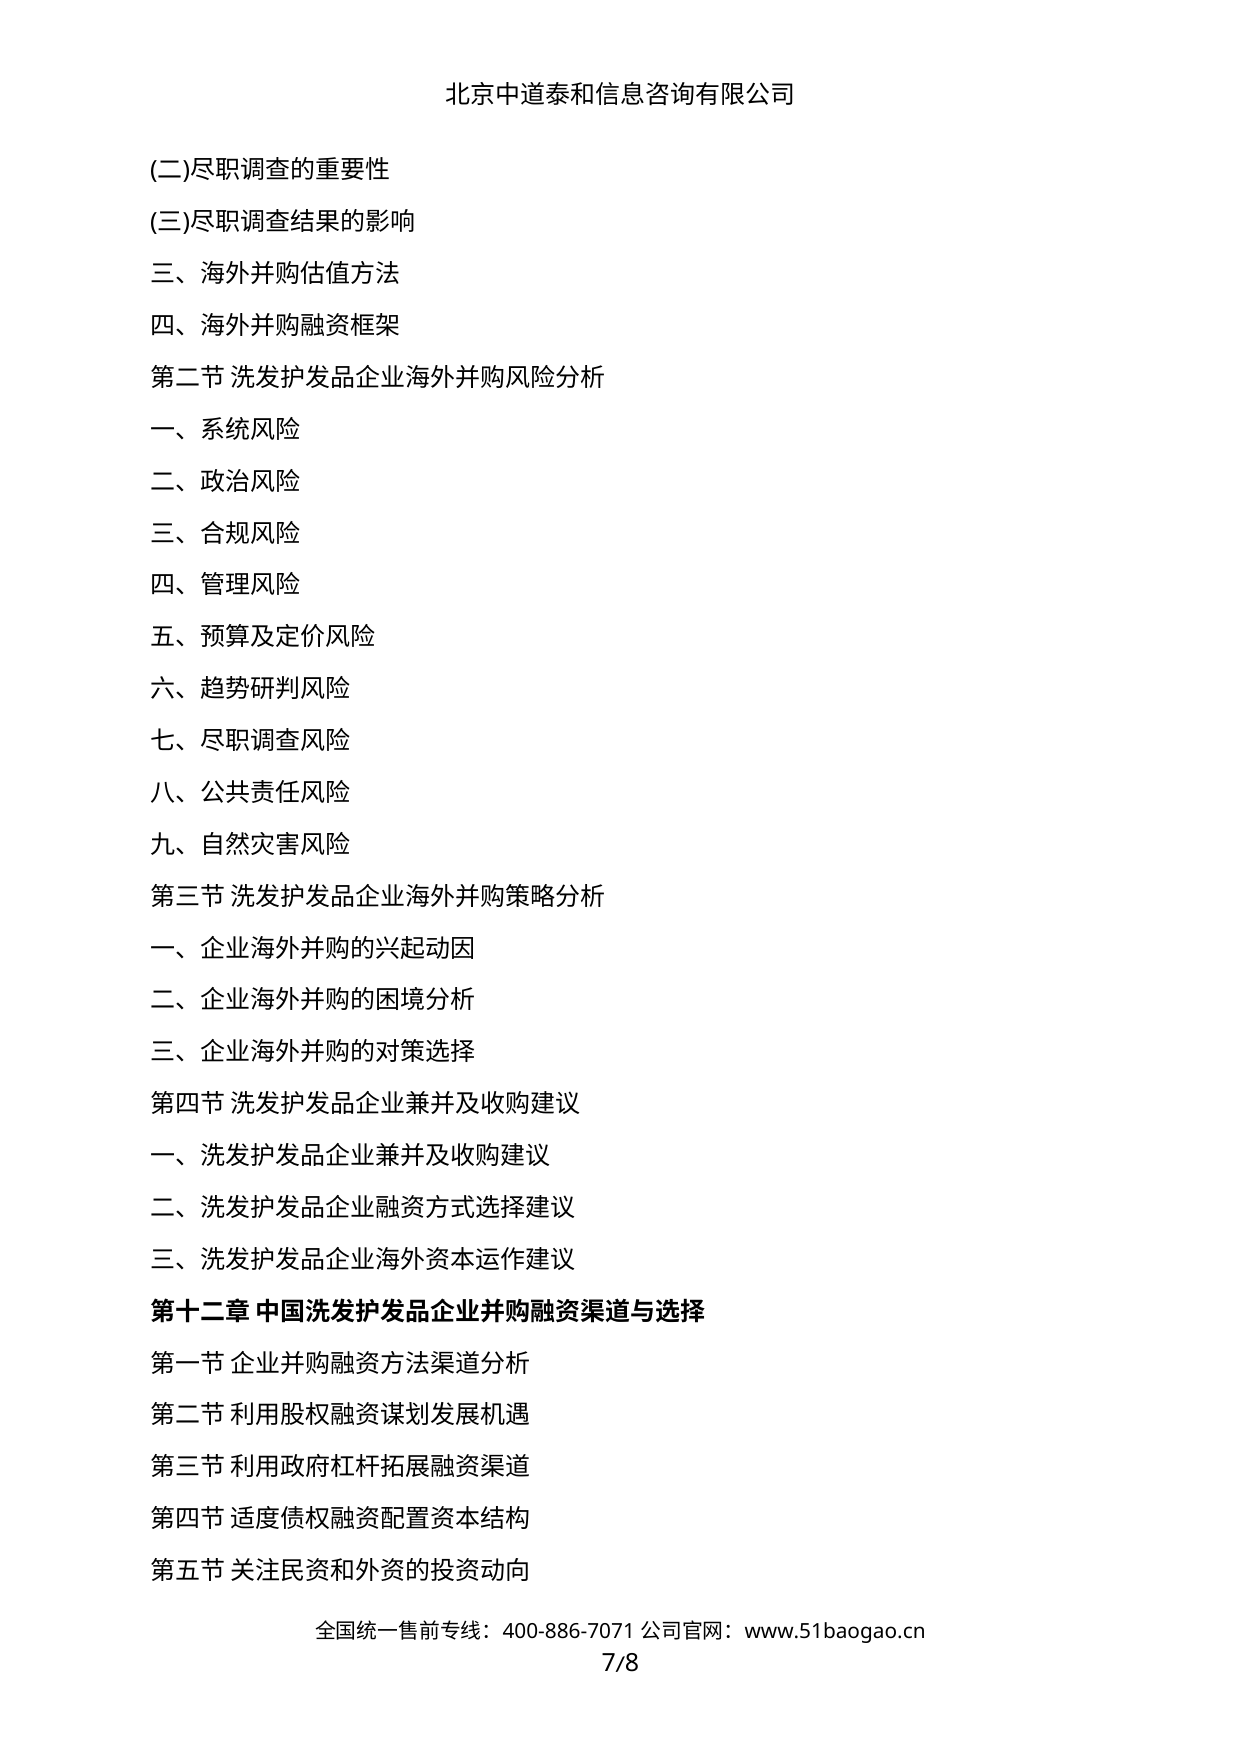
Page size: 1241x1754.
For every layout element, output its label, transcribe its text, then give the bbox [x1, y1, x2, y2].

text 第五节 关注民资和外资的投资动向 [150, 1551, 1090, 1587]
text 一、系统风险 [150, 409, 1090, 446]
text 第四节 适度债权融资配置资本结构 [150, 1499, 1090, 1535]
text 八、公共责任风险 [150, 772, 1090, 809]
text (三)尽职调查结果的影响 [150, 202, 1090, 238]
text 四、管理风险 [150, 565, 1090, 601]
text 第四节 洗发护发品企业兼并及收购建议 [150, 1084, 1090, 1120]
text (二)尽职调查的重要性 [150, 150, 1090, 186]
text 第一节 企业并购融资方法渠道分析 [150, 1343, 1090, 1379]
text 第二节 洗发护发品企业海外并购风险分析 [150, 357, 1090, 394]
text 二、政治风险 [150, 461, 1090, 497]
text 三、海外并购估值方法 [150, 254, 1090, 290]
text 三、合规风险 [150, 513, 1090, 549]
text 第三节 利用政府杠杆拓展融资渠道 [150, 1447, 1090, 1483]
text 七、尽职调查风险 [150, 721, 1090, 757]
text 三、企业海外并购的对策选择 [150, 1032, 1090, 1068]
text 二、洗发护发品企业融资方式选择建议 [150, 1187, 1090, 1224]
text 五、预算及定价风险 [150, 617, 1090, 653]
text 四、海外并购融资框架 [150, 306, 1090, 342]
text 三、洗发护发品企业海外资本运作建议 [150, 1239, 1090, 1276]
text 第十二章 中国洗发护发品企业并购融资渠道与选择 [150, 1291, 1090, 1327]
text 六、趋势研判风险 [150, 669, 1090, 705]
text 九、自然灾害风险 [150, 824, 1090, 861]
text 一、企业海外并购的兴起动因 [150, 928, 1090, 964]
text 一、洗发护发品企业兼并及收购建议 [150, 1136, 1090, 1172]
text 二、企业海外并购的困境分析 [150, 980, 1090, 1016]
text 第二节 利用股权融资谋划发展机遇 [150, 1395, 1090, 1431]
text 第三节 洗发护发品企业海外并购策略分析 [150, 876, 1090, 912]
